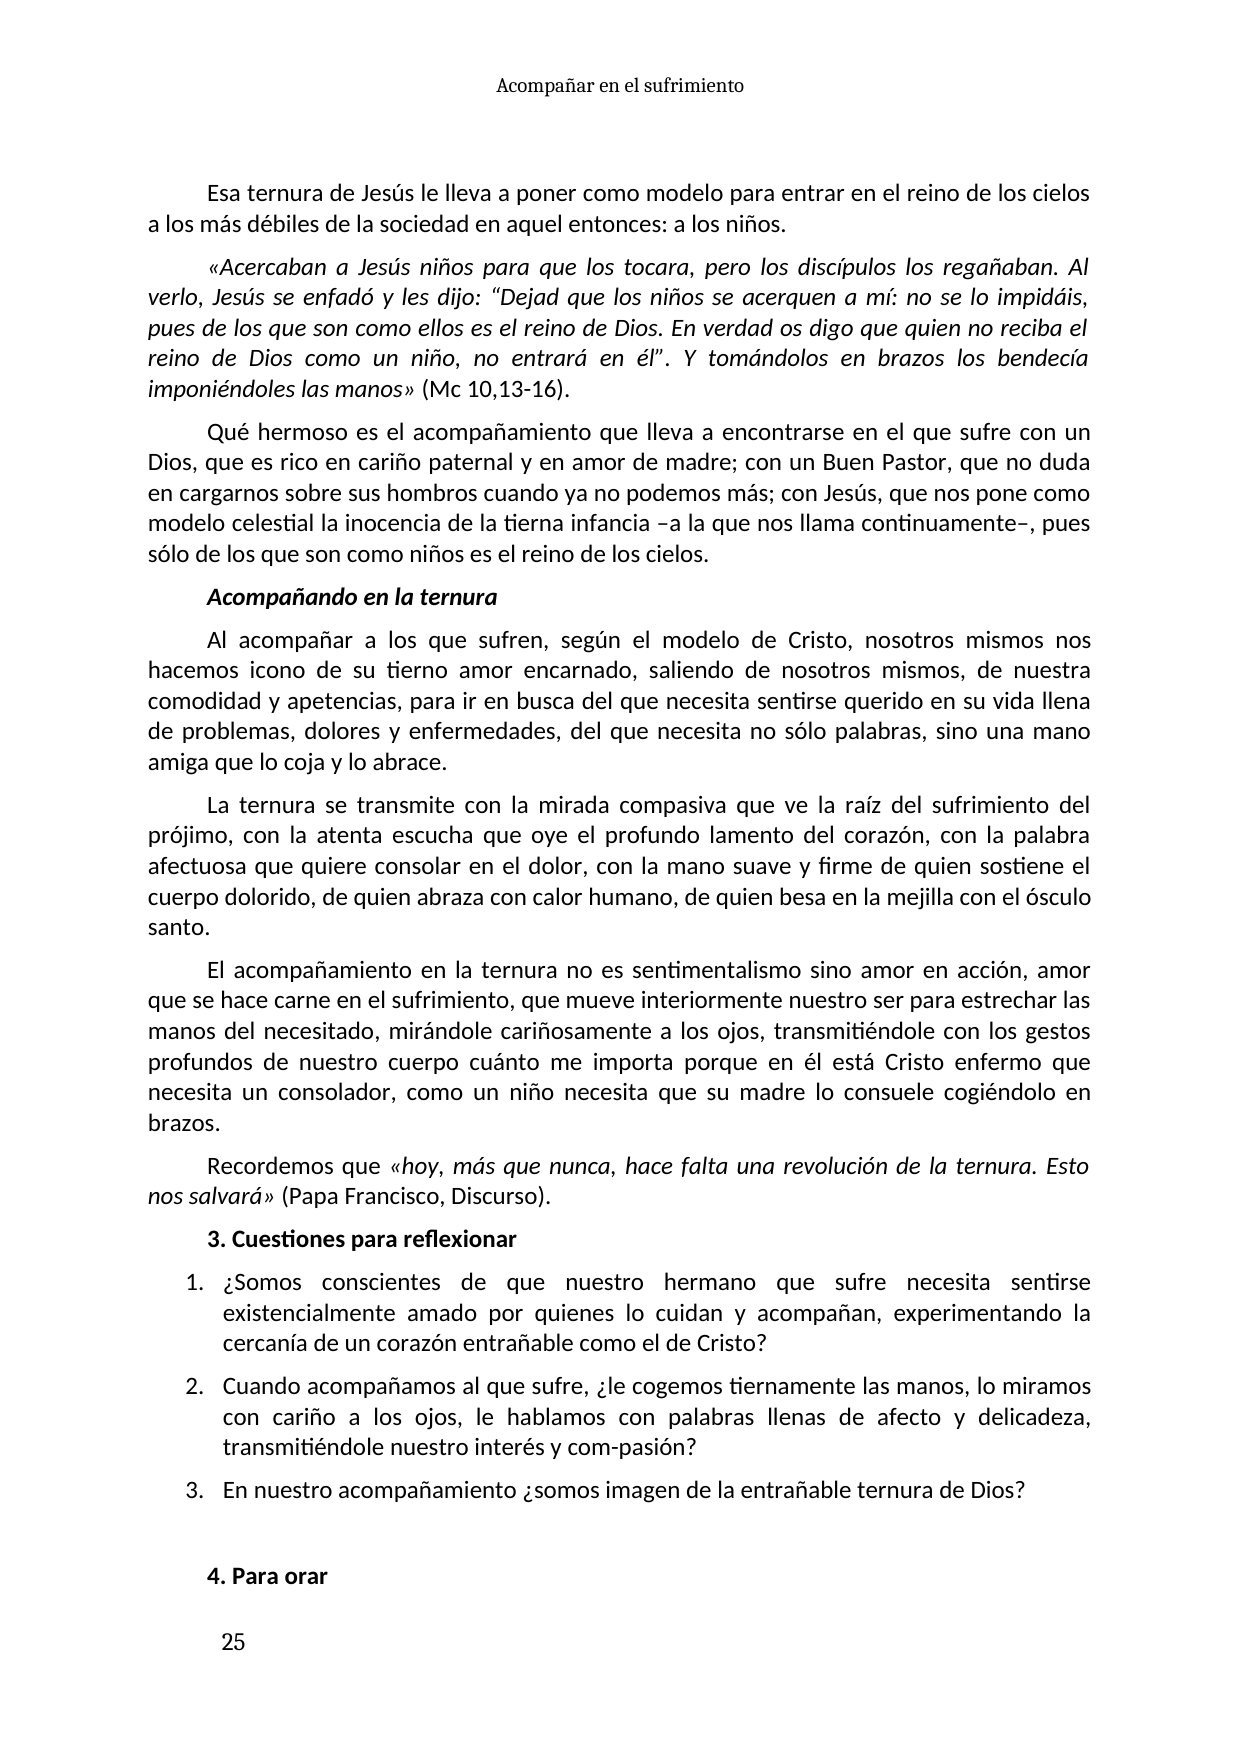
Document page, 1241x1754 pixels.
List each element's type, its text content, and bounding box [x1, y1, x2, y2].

text Acompañando en la ternura [148, 581, 1092, 611]
text 4. Para orar [148, 1561, 1092, 1591]
text Recordemos que «hoy, más que nunca, hace falta una revolución de la ternura. Esto nos salvará» (Papa Francisco, Discurso). [148, 1150, 1092, 1211]
text Esa ternura de Jesús le lleva a poner como modelo para entrar en el reino de los cielos a los más débiles de la sociedad en aquel entonces: a los niños. [148, 177, 1092, 238]
text 3. Cuestiones para reflexionar [148, 1223, 1092, 1254]
text La ternura se transmite con la mirada compasiva que ve la raíz del sufrimiento del prójimo, con la atenta escucha que oye el profundo lamento del corazón, con la palabra afectuosa que quiere consolar en el dolor, con la mano suave y firme de quien sostiene el cuerpo dolorido, de quien abraza con calor humano, de quien besa en la mejilla con el ósculo santo. [148, 789, 1092, 942]
text El acompañamiento en la ternura no es sentimentalismo sino amor en acción, amor que se hace carne en el sufrimiento, que mueve interiormente nuestro ser para estrechar las manos del necesitado, mirándole cariñosamente a los ojos, transmitiéndole con los gestos profundos de nuestro cuerpo cuánto me importa porque en él está Cristo enfermo que necesita un consolador, como un niño necesita que su madre lo consuele cogiéndolo en brazos. [148, 954, 1092, 1137]
text Al acompañar a los que sufren, según el modelo de Cristo, nosotros mismos nos hacemos icono de su tierno amor encarnado, saliendo de nosotros mismos, de nuestra comodidad y apetencias, para ir en busca del que necesita sentirse querido en su vida llena de problemas, dolores y enfermedades, del que necesita no sólo palabras, sino una mano amiga que lo coja y lo abrace. [148, 624, 1092, 777]
list ¿Somos conscientes de que nuestro hermano que sufre necesita sentirse existencialmente amado por quienes lo cuidan y acompañan, experimentando la cercanía de un corazón entrañable como el de Cristo? [185, 1266, 1092, 1358]
list Cuando acompañamos al que sufre, ¿le cogemos tiernamente las manos, lo miramos con cariño a los ojos, le hablamos con palabras llenas de afecto y delicadeza, transmitiéndole nuestro interés y com-pasión? [185, 1370, 1092, 1462]
list En nuestro acompañamiento ¿somos imagen de la entrañable ternura de Dios? [185, 1474, 1092, 1505]
text Qué hermoso es el acompañamiento que lleva a encontrarse en el que sufre con un Dios, que es rico en cariño paternal y en amor de madre; con un Buen Pastor, que no duda en cargarnos sobre sus hombros cuando ya no podemos más; con Jesús, que nos pone como modelo celestial la inocencia de la tierna infancia ‒a la que nos llama continuamente‒, pues sólo de los que son como niños es el reino de los cielos. [148, 416, 1092, 568]
text «Acercaban a Jesús niños para que los tocara, pero los discípulos los regañaban. Al verlo, Jesús se enfadó y les dijo: “Dejad que los niños se acerquen a mí: no se lo impidáis, pues de los que son como ellos es el reino de Dios. En verdad os digo que quien no reciba el reino de Dios como un niño, no entrará en él”. Y tomándolos en brazos los bendecía imponiéndoles las manos» (Mc 10,13-16). [148, 251, 1092, 403]
